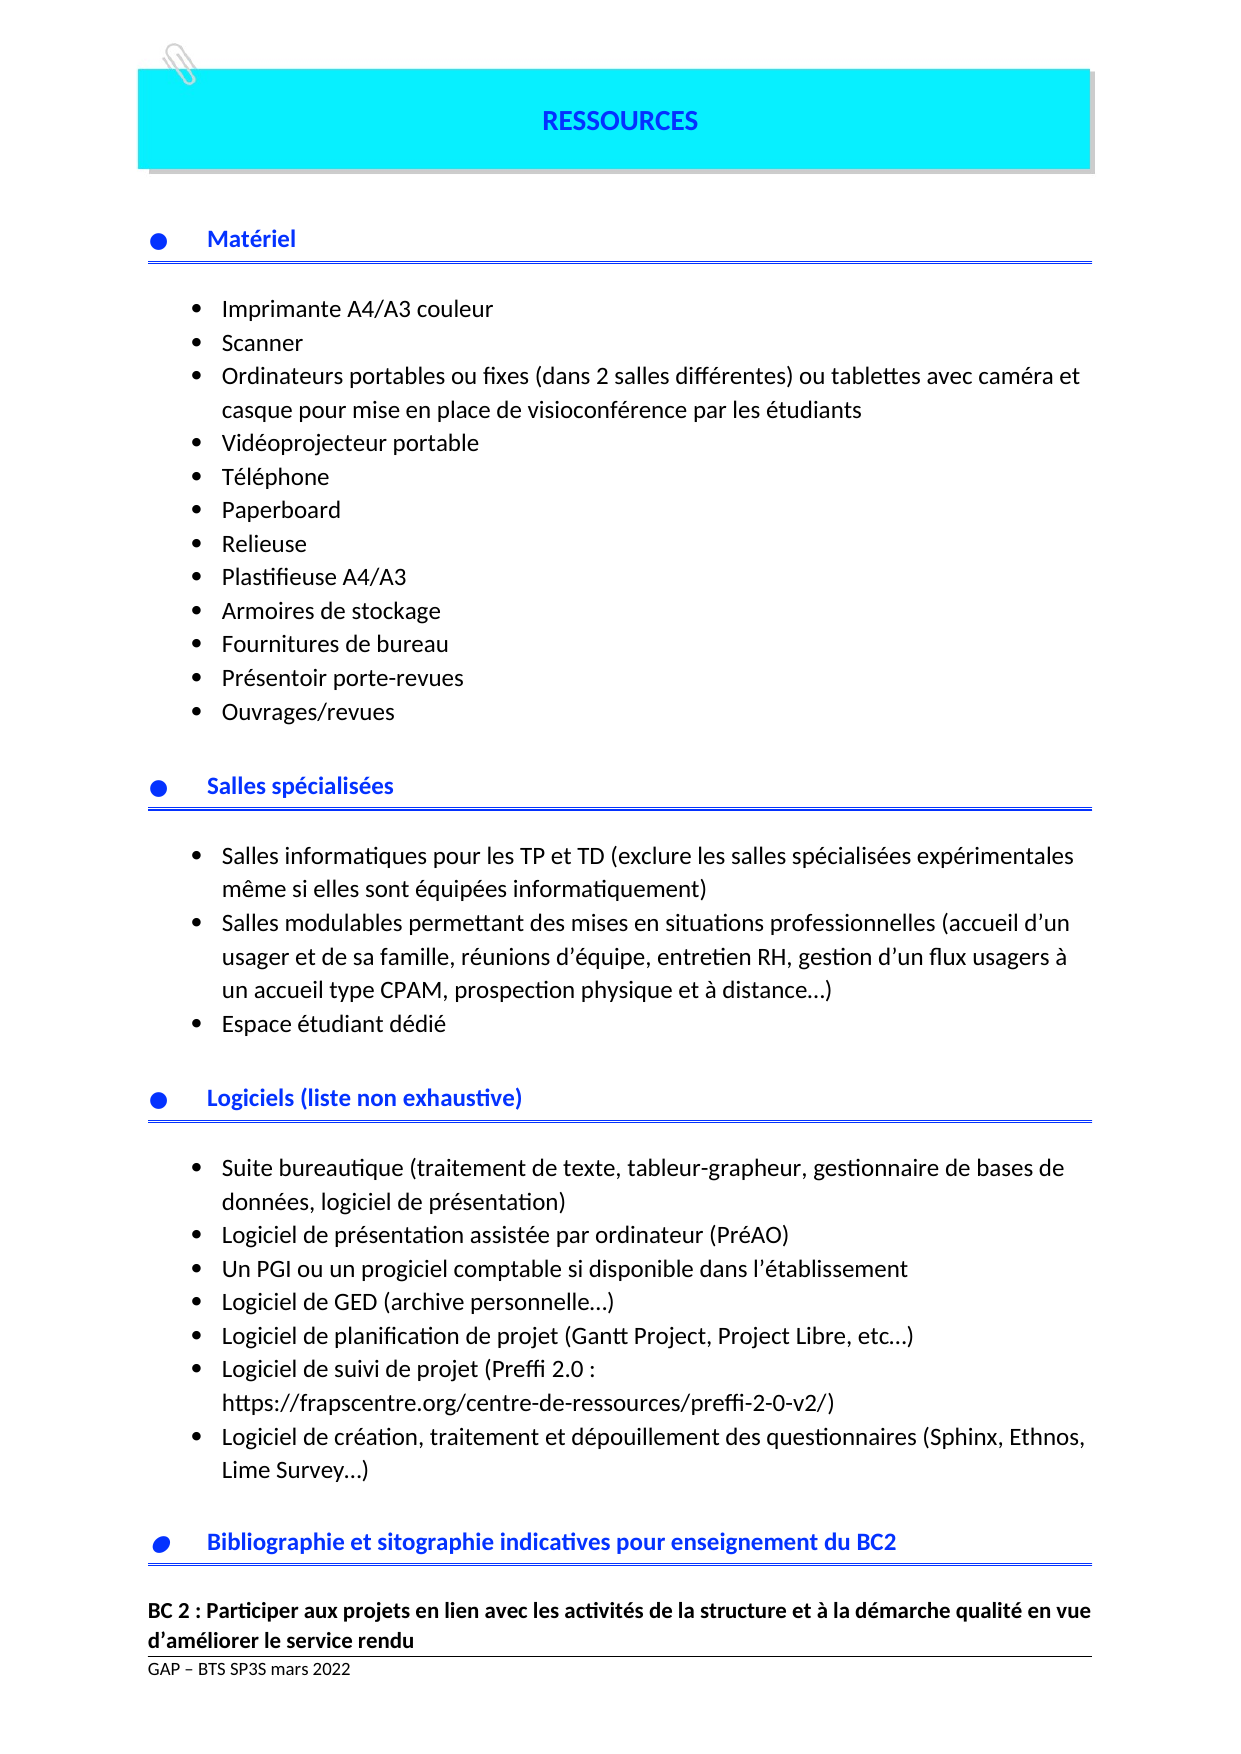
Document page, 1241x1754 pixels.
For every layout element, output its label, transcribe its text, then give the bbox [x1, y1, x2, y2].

picture [132, 39, 1101, 178]
subtitle Matériel [148, 213, 1092, 261]
text BC 2 : Participer aux projets en lien avec les activités de la structure et à la démarche qualité en vue d’améliorer le service rendu [148, 1596, 1092, 1654]
list Ordinateurs portables ou fixes (dans 2 salles différentes) ou tablettes avec caméra et casque pour mise en place de visioconférence par les étudiants [192, 360, 1092, 424]
list Fournitures de bureau [192, 628, 1092, 659]
subtitle Logiciels (liste non exhaustive) [148, 1072, 1092, 1120]
list Téléphone [192, 461, 1092, 491]
list Imprimante A4/A3 couleur [192, 293, 1092, 324]
list Plastifieuse A4/A3 [192, 561, 1092, 592]
list Salles informatiques pour les TP et TD (exclure les salles spécialisées expérimentales même si elles sont équipées informatiquement) [192, 840, 1092, 904]
list Logiciel de création, traitement et dépouillement des questionnaires (Sphinx, Ethnos, Lime Survey…) [192, 1421, 1092, 1485]
list Un PGI ou un progiciel comptable si disponible dans l’établissement [192, 1253, 1092, 1283]
list Espace étudiant dédié [192, 1008, 1092, 1038]
list Logiciel de planification de projet (Gantt Project, Project Libre, etc…) [192, 1320, 1092, 1351]
list Armoires de stockage [192, 595, 1092, 626]
list Présentoir porte-revues [192, 662, 1092, 693]
list Scanner [192, 327, 1092, 357]
list Paperboard [192, 494, 1092, 525]
subtitle Salles spécialisées [148, 760, 1092, 807]
list Logiciel de présentation assistée par ordinateur (PréAO) [192, 1219, 1092, 1250]
list Suite bureautique (traitement de texte, tableur-grapheur, gestionnaire de bases de données, logiciel de présentation) [192, 1152, 1092, 1216]
subtitle Bibliographie et sitographie indicatives pour enseignement du BC2 [148, 1516, 1092, 1563]
subtitle RESSOURCES [148, 102, 1092, 137]
list Relieuse [192, 528, 1092, 558]
list Ouvrages/revues [192, 696, 1092, 726]
list Logiciel de suivi de projet (Preffi 2.0 : https://frapscentre.org/centre-de-ressources/preffi-2-0-v2/) [192, 1353, 1092, 1418]
list Salles modulables permettant des mises en situations professionnelles (accueil d’un usager et de sa famille, réunions d’équipe, entretien RH, gestion d’un flux usagers à un accueil type CPAM, prospection physique et à distance…) [192, 907, 1092, 1005]
list Logiciel de GED (archive personnelle…) [192, 1286, 1092, 1317]
list Vidéoprojecteur portable [192, 427, 1092, 458]
